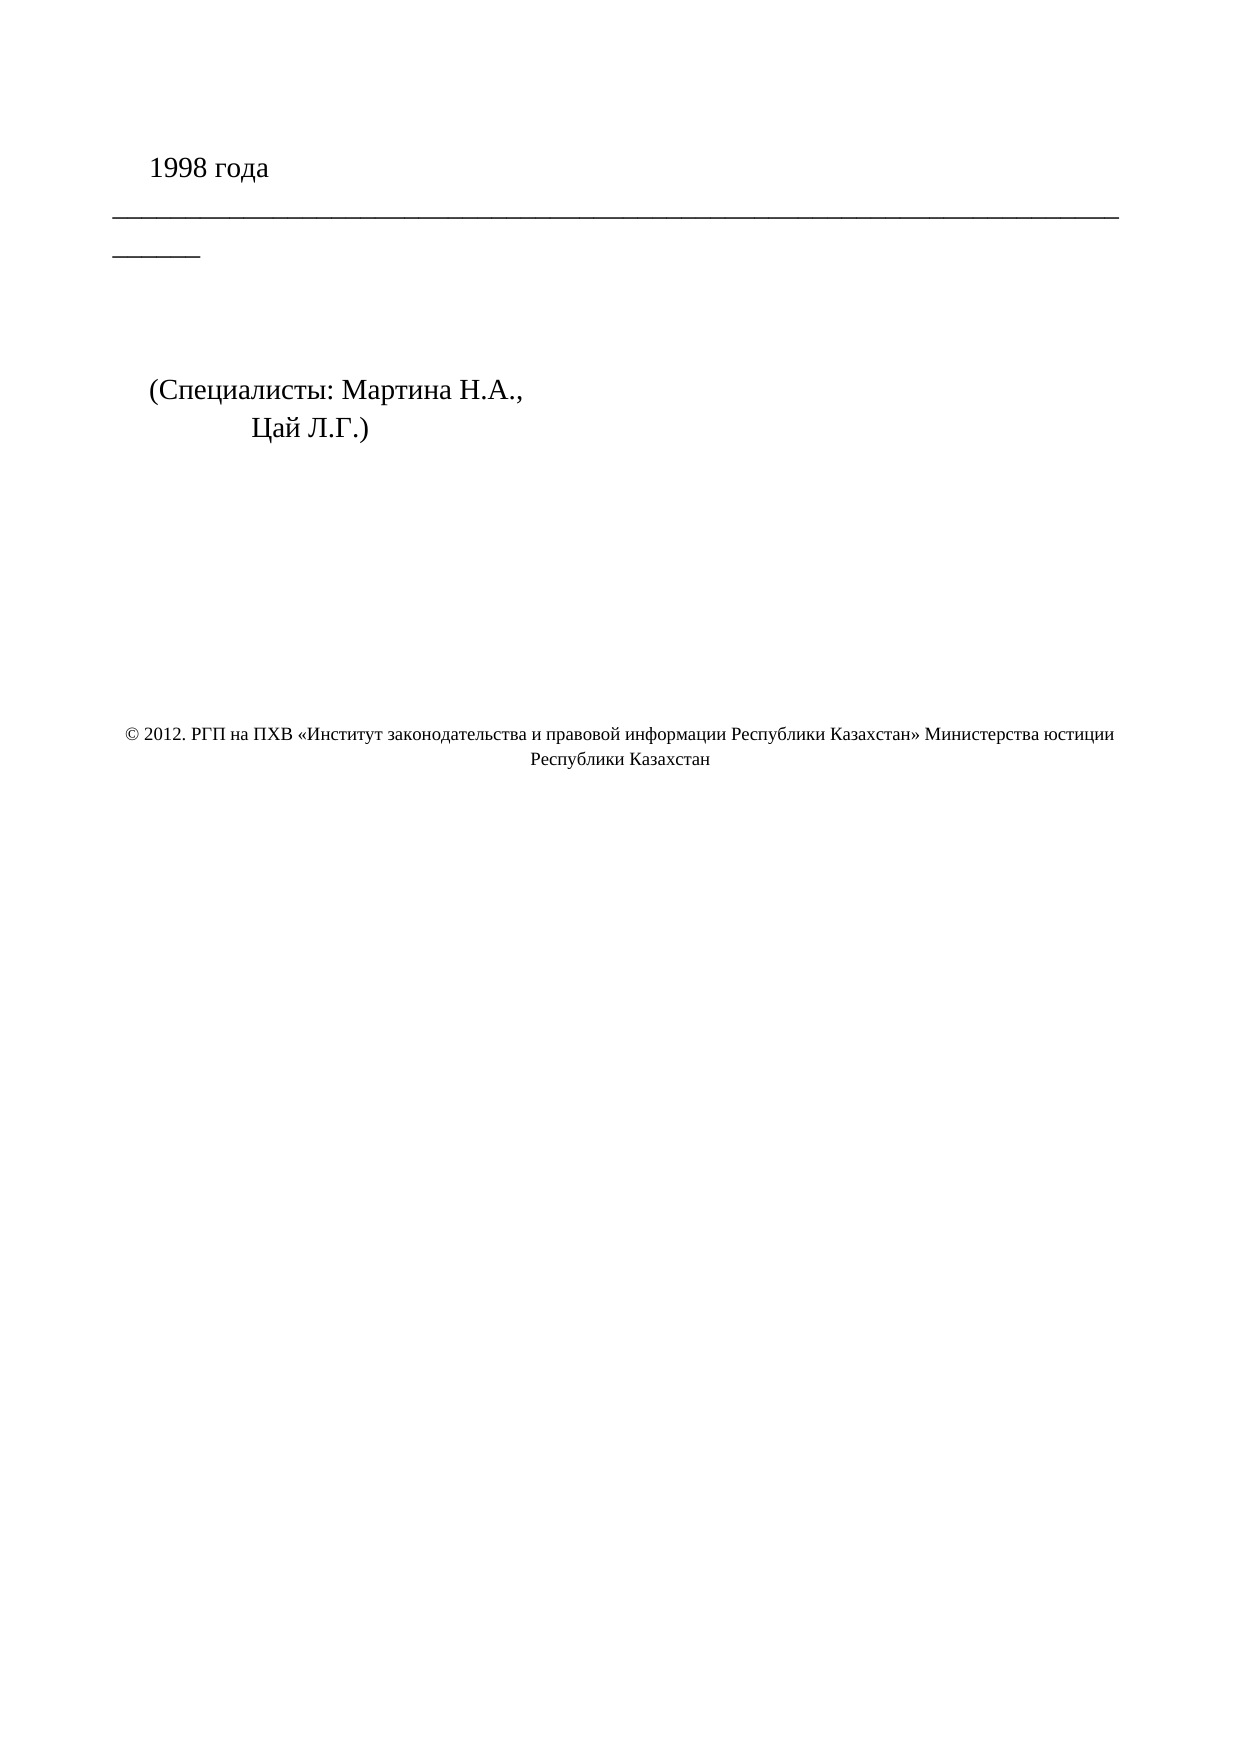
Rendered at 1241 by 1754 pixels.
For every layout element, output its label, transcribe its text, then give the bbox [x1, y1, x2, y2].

text Цай Л.Г.) [112, 410, 1128, 444]
text ___________________________________________________________________________ [112, 188, 1128, 261]
text © 2012. РГП на ПХВ «Институт законодательства и правовой информации Республики Казахстан» Министерства юстиции Республики Казахстан [112, 723, 1128, 769]
text 1998 года [112, 150, 1128, 183]
text (Специалисты: Мартина Н.А., [112, 372, 1128, 405]
